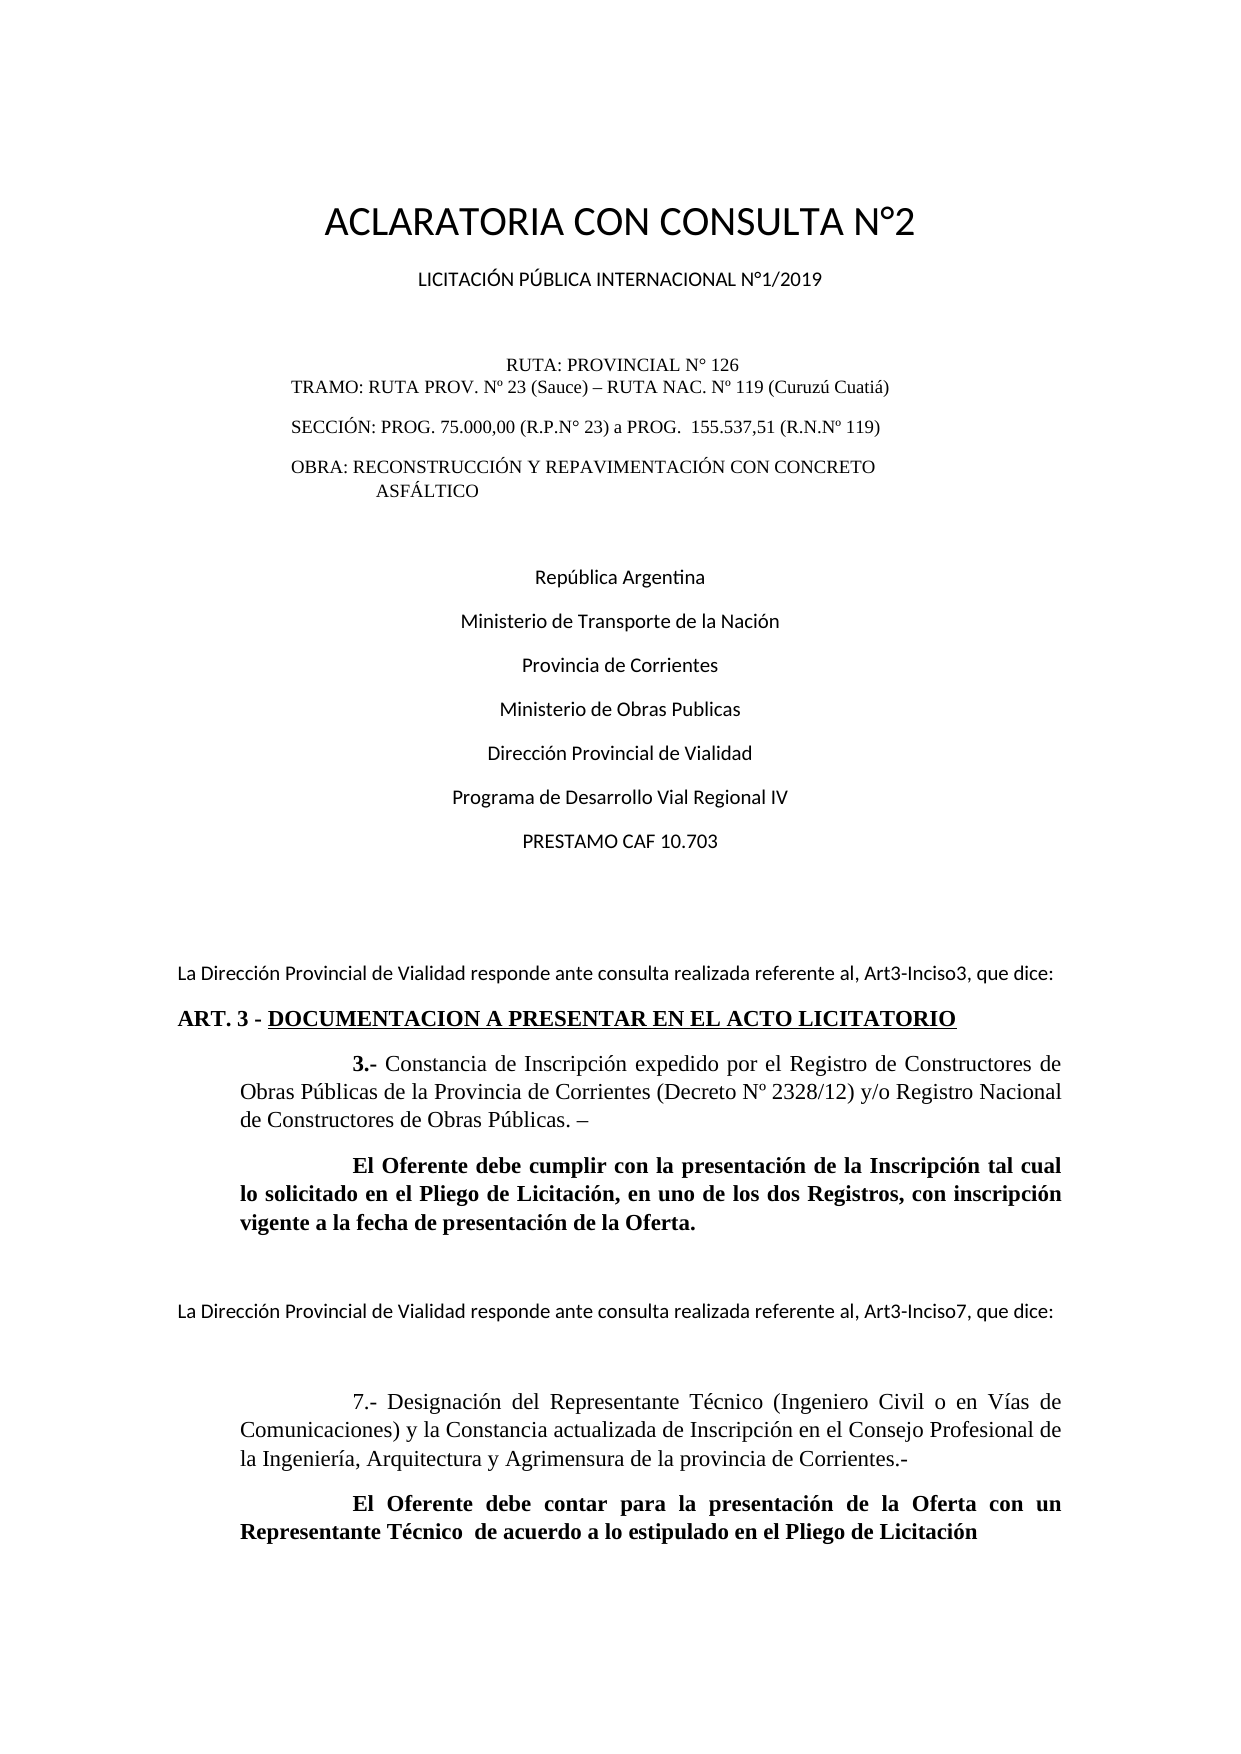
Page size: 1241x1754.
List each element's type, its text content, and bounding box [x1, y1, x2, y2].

text Ministerio de Obras Publicas [177, 696, 1063, 722]
text 7.- Designación del Representante Técnico (Ingeniero Civil o en Vías de Comunicaciones) y la Constancia actualizada de Inscripción en el Consejo Profesional de la Ingeniería, Arquitectura y Agrimensura de la provincia de Corrientes.- [240, 1388, 1063, 1471]
text 3.- Constancia de Inscripción expedido por el Registro de Constructores de Obras Públicas de la Provincia de Corrientes (Decreto Nº 2328/12) y/o Registro Nacional de Constructores de Obras Públicas. – [240, 1050, 1063, 1133]
text LICITACIÓN PÚBLICA INTERNACIONAL N°1/2019 [177, 266, 1063, 291]
table_cell TRAMO: RUTA PROV. Nº 23 (Sauce) – RUTA NAC. Nº 119 (Curuzú Cuatiá) [284, 376, 957, 416]
text La Dirección Provincial de Vialidad responde ante consulta realizada referente al, Art3-Inciso7, que dice: [177, 1299, 1063, 1324]
text La Dirección Provincial de Vialidad responde ante consulta realizada referente al, Art3-Inciso3, que dice: [177, 961, 1063, 986]
text Provincia de Corrientes [177, 652, 1063, 677]
text ART. 3 - DOCUMENTACION A PRESENTAR EN EL ACTO LICITATORIO [177, 1004, 1063, 1031]
table_cell OBRA: RECONSTRUCCIÓN Y REPAVIMENTACIÓN CON CONCRETO ASFÁLTICO [284, 456, 957, 520]
text Programa de Desarrollo Vial Regional IV [177, 784, 1063, 810]
text PRESTAMO CAF 10.703 [177, 828, 1063, 854]
table_cell SECCIÓN: PROG. 75.000,00 (R.P.N° 23) a PROG. 155.537,51 (R.N.Nº 119) [284, 416, 957, 456]
text Ministerio de Transporte de la Nación [177, 608, 1063, 633]
text República Argentina [177, 564, 1063, 589]
text ACLARATORIA CON CONSULTA N°2 [177, 194, 1063, 245]
text El Oferente debe cumplir con la presentación de la Inscripción tal cual lo solicitado en el Pliego de Licitación, en uno de los dos Registros, con inscripción vigente a la fecha de presentación de la Oferta. [240, 1152, 1063, 1235]
text El Oferente debe contar para la presentación de la Oferta con un Representante Técnico de acuerdo a lo estipulado en el Pliego de Licitación [240, 1490, 1063, 1545]
text Dirección Provincial de Vialidad [177, 740, 1063, 766]
table_header RUTA: PROVINCIAL N° 126 [284, 354, 957, 376]
